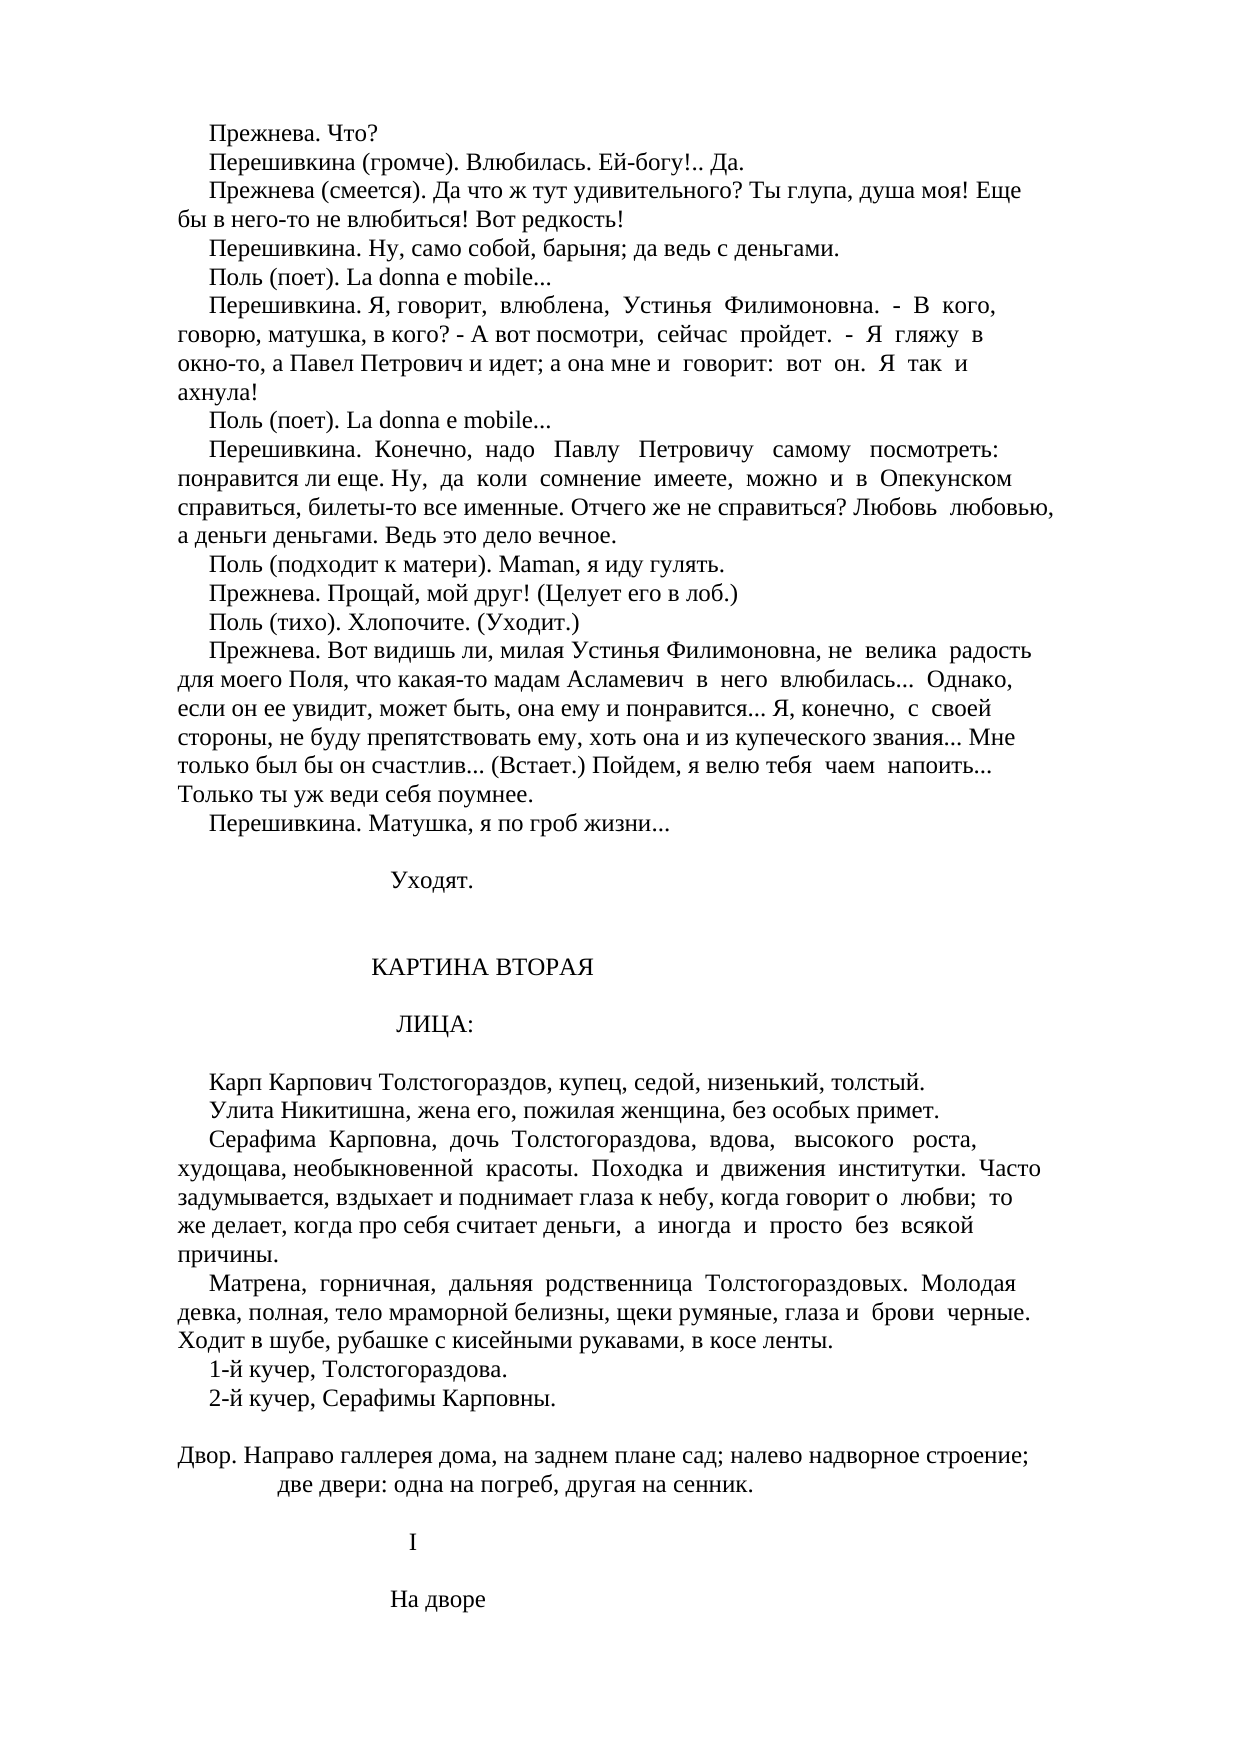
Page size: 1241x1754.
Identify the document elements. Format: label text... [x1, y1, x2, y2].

text Поль (поет). La donna e mobile... [177, 262, 1152, 291]
text бы в него-то не влюбиться! Вот редкость! [177, 204, 1152, 233]
text причины. [177, 1239, 1152, 1268]
text На дворе [177, 1584, 1152, 1613]
text говорю, матушка, в кого? - А вот посмотри, сейчас пройдет. - Я гляжу в [177, 319, 1152, 348]
text Поль (тихо). Хлопочите. (Уходит.) [177, 607, 1152, 636]
text стороны, не буду препятствовать ему, хоть она и из купеческого звания... Мне [177, 722, 1152, 751]
text ахнула! [177, 377, 1152, 406]
text Прежнева. Прощай, мой друг! (Целует его в лоб.) [177, 578, 1152, 607]
text только был бы он счастлив... (Встает.) Пойдем, я велю тебя чаем напоить... [177, 751, 1152, 779]
text Только ты уж веди себя поумнее. [177, 779, 1152, 808]
text Перешивкина. Ну, само собой, барыня; да ведь с деньгами. [177, 233, 1152, 262]
text понравится ли еще. Ну, да коли сомнение имеете, можно и в Опекунском [177, 463, 1152, 492]
text Карп Карпович Толстогораздов, купец, седой, низенький, толстый. [177, 1067, 1152, 1096]
text I [177, 1527, 1152, 1556]
text окно-то, а Павел Петрович и идет; а она мне и говорит: вот он. Я так и [177, 348, 1152, 377]
text Прежнева. Что? [177, 118, 1152, 147]
text Уходят. [177, 866, 1152, 894]
text Улита Никитишна, жена его, пожилая женщина, без особых примет. [177, 1096, 1152, 1124]
text Перешивкина. Я, говорит, влюблена, Устинья Филимоновна. - В кого, [177, 291, 1152, 319]
text 1-й кучер, Толстогораздова. [177, 1354, 1152, 1383]
text две двери: одна на погреб, другая на сенник. [177, 1469, 1152, 1498]
text справиться, билеты-то все именные. Отчего же не справиться? Любовь любовью, [177, 492, 1152, 521]
text Перешивкина. Конечно, надо Павлу Петровичу самому посмотреть: [177, 434, 1152, 463]
text ЛИЦА: [177, 1009, 1152, 1038]
text Поль (поет). La donna e mobile... [177, 406, 1152, 434]
text а деньги деньгами. Ведь это дело вечное. [177, 521, 1152, 549]
text Перешивкина (громче). Влюбилась. Ей-богу!.. Да. [177, 147, 1152, 176]
text для моего Поля, что какая-то мадам Асламевич в него влюбилась... Однако, [177, 664, 1152, 693]
text же делает, когда про себя считает деньги, а иногда и просто без всякой [177, 1211, 1152, 1239]
text Матрена, горничная, дальняя родственница Толстогораздовых. Молодая [177, 1268, 1152, 1297]
text если он ее увидит, может быть, она ему и понравится... Я, конечно, с своей [177, 693, 1152, 722]
text Прежнева. Вот видишь ли, милая Устинья Филимоновна, не велика радость [177, 636, 1152, 664]
text Поль (подходит к матери). Maman, я иду гулять. [177, 549, 1152, 578]
text Двор. Направо галлерея дома, на заднем плане сад; налево надворное строение; [177, 1441, 1152, 1469]
text Прежнева (смеется). Да что ж тут удивительного? Ты глупа, душа моя! Еще [177, 176, 1152, 204]
text худощава, необыкновенной красоты. Походка и движения институтки. Часто [177, 1153, 1152, 1182]
text девка, полная, тело мраморной белизны, щеки румяные, глаза и брови черные. [177, 1297, 1152, 1326]
text Перешивкина. Матушка, я по гроб жизни... [177, 808, 1152, 837]
text КАРТИНА ВТОРАЯ [177, 952, 1152, 981]
text Серафима Карповна, дочь Толстогораздова, вдова, высокого роста, [177, 1124, 1152, 1153]
text Ходит в шубе, рубашке с кисейными рукавами, в косе ленты. [177, 1326, 1152, 1354]
text задумывается, вздыхает и поднимает глаза к небу, когда говорит о любви; то [177, 1182, 1152, 1211]
text 2-й кучер, Серафимы Карповны. [177, 1383, 1152, 1412]
